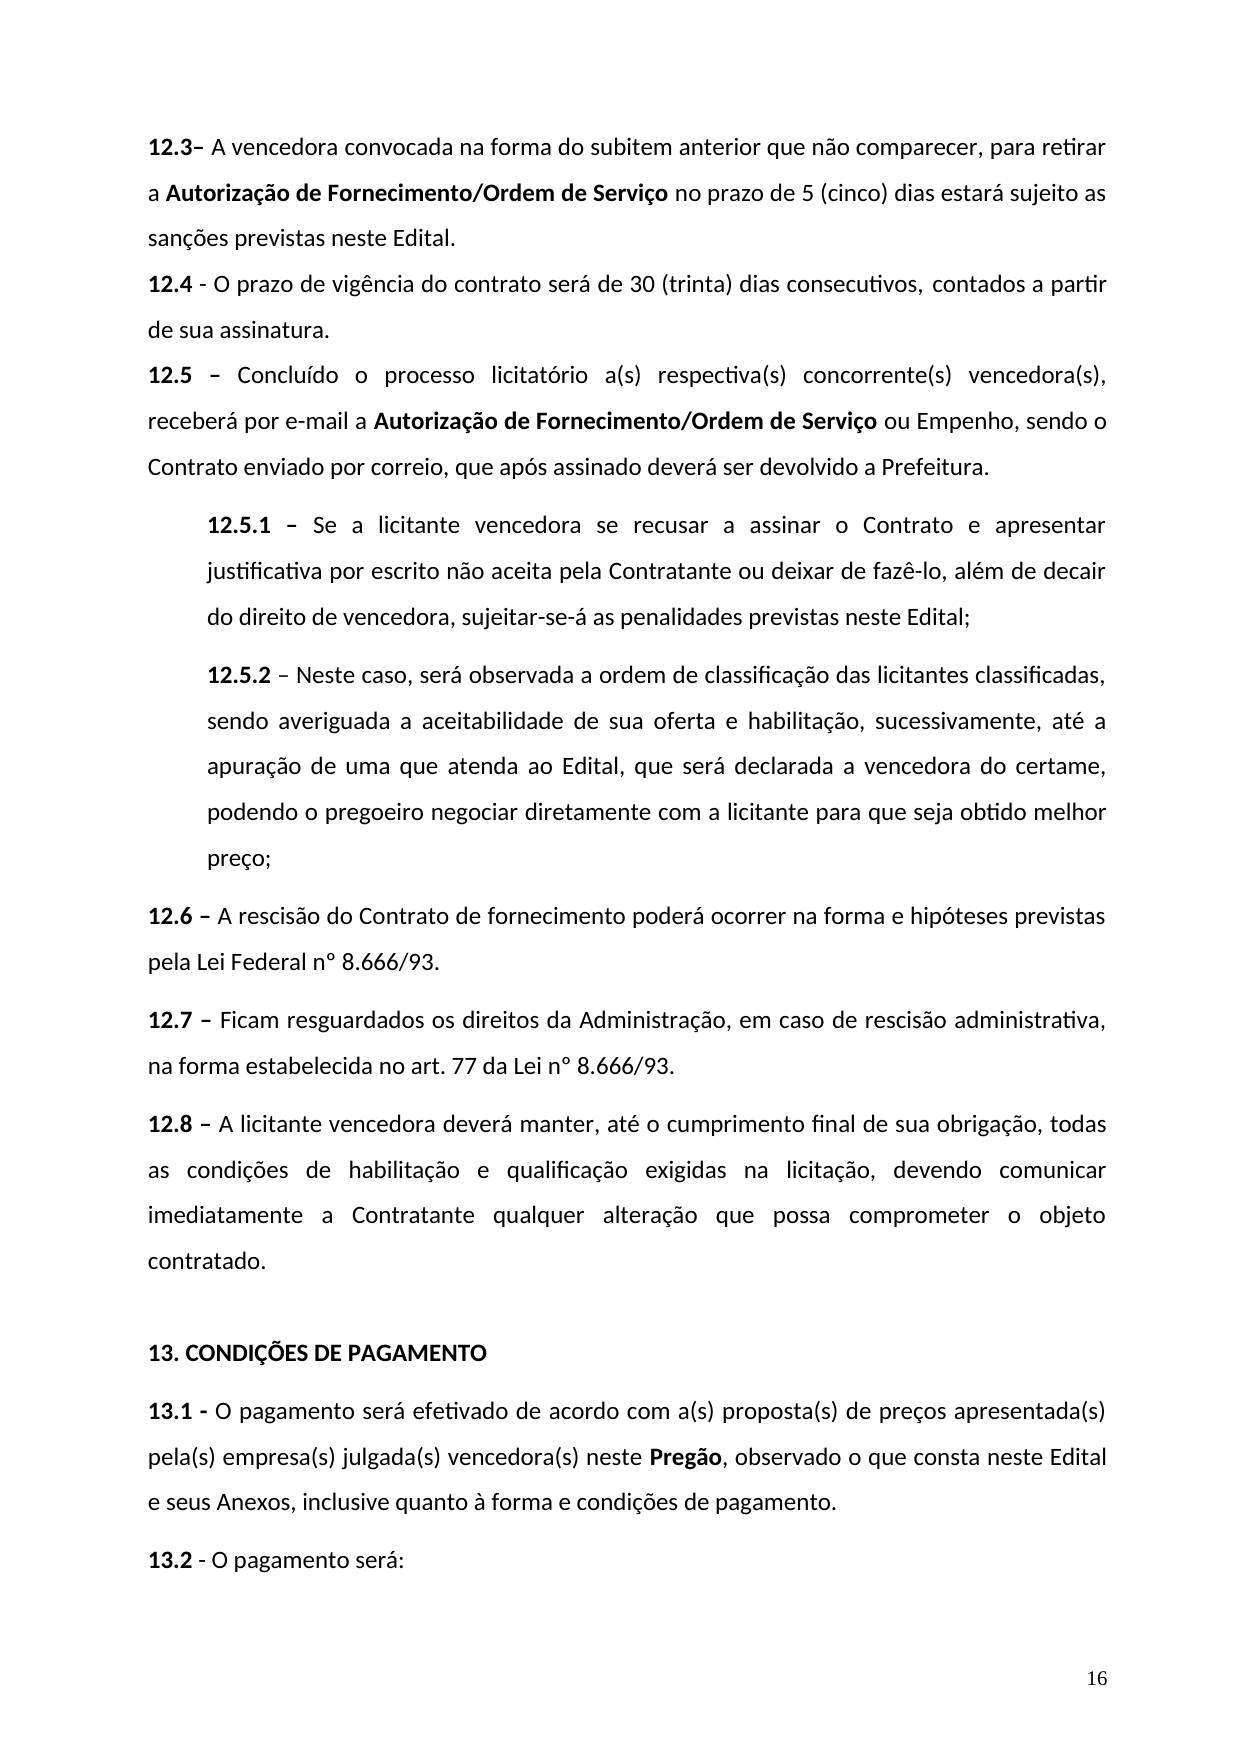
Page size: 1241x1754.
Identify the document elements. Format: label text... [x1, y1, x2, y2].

text 13. CONDIÇÕES DE PAGAMENTO [148, 1337, 1162, 1367]
text 12.6 – A rescisão do Contrato de fornecimento poderá ocorrer na forma e hipóteses previstas pela Lei Federal nº 8.666/93. [148, 900, 1107, 976]
text 12.5 – Concluído o processo licitatório a(s) respectiva(s) concorrente(s) vencedora(s), receberá por e-mail a Autorização de Fornecimento/Ordem de Serviço ou Empenho, sendo o Contrato enviado por correio, que após assinado deverá ser devolvido a Prefeitura. [148, 360, 1107, 482]
text 12.8 – A licitante vencedora deverá manter, até o cumprimento final de sua obrigação, todas as condições de habilitação e qualificação exigidas na licitação, devendo comunicar imediatamente a Contratante qualquer alteração que possa comprometer o objeto contratado. [148, 1108, 1107, 1276]
text 12.3– A vencedora convocada na forma do subitem anterior que não comparecer, para retirar a Autorização de Fornecimento/Ordem de Serviço no prazo de 5 (cinco) dias estará sujeito as sanções previstas neste Edital. [148, 131, 1107, 253]
text 13.2 - O pagamento será: [148, 1545, 1107, 1575]
text 12.5.1 – Se a licitante vencedora se recusar a assinar o Contrato e apresentar justificativa por escrito não aceita pela Contratante ou deixar de fazê-lo, além de decair do direito de vencedora, sujeitar-se-á as penalidades previstas neste Edital; [207, 509, 1107, 631]
text 12.7 – Ficam resguardados os direitos da Administração, em caso de rescisão administrativa, na forma estabelecida no art. 77 da Lei nº 8.666/93. [148, 1004, 1107, 1080]
text 13.1 - O pagamento será efetivado de acordo com a(s) proposta(s) de preços apresentada(s) pela(s) empresa(s) julgada(s) vencedora(s) neste Pregão, observado o que consta neste Edital e seus Anexos, inclusive quanto à forma e condições de pagamento. [148, 1395, 1107, 1517]
text 12.4 - O prazo de vigência do contrato será de 30 (trinta) dias consecutivos, contados a partir de sua assinatura. [148, 268, 1107, 344]
text 12.5.2 – Neste caso, será observada a ordem de classificação das licitantes classificadas, sendo averiguada a aceitabilidade de sua oferta e habilitação, sucessivamente, até a apuração de uma que atenda ao Edital, que será declarada a vencedora do certame, podendo o pregoeiro negociar diretamente com a licitante para que seja obtido melhor preço; [207, 659, 1107, 872]
